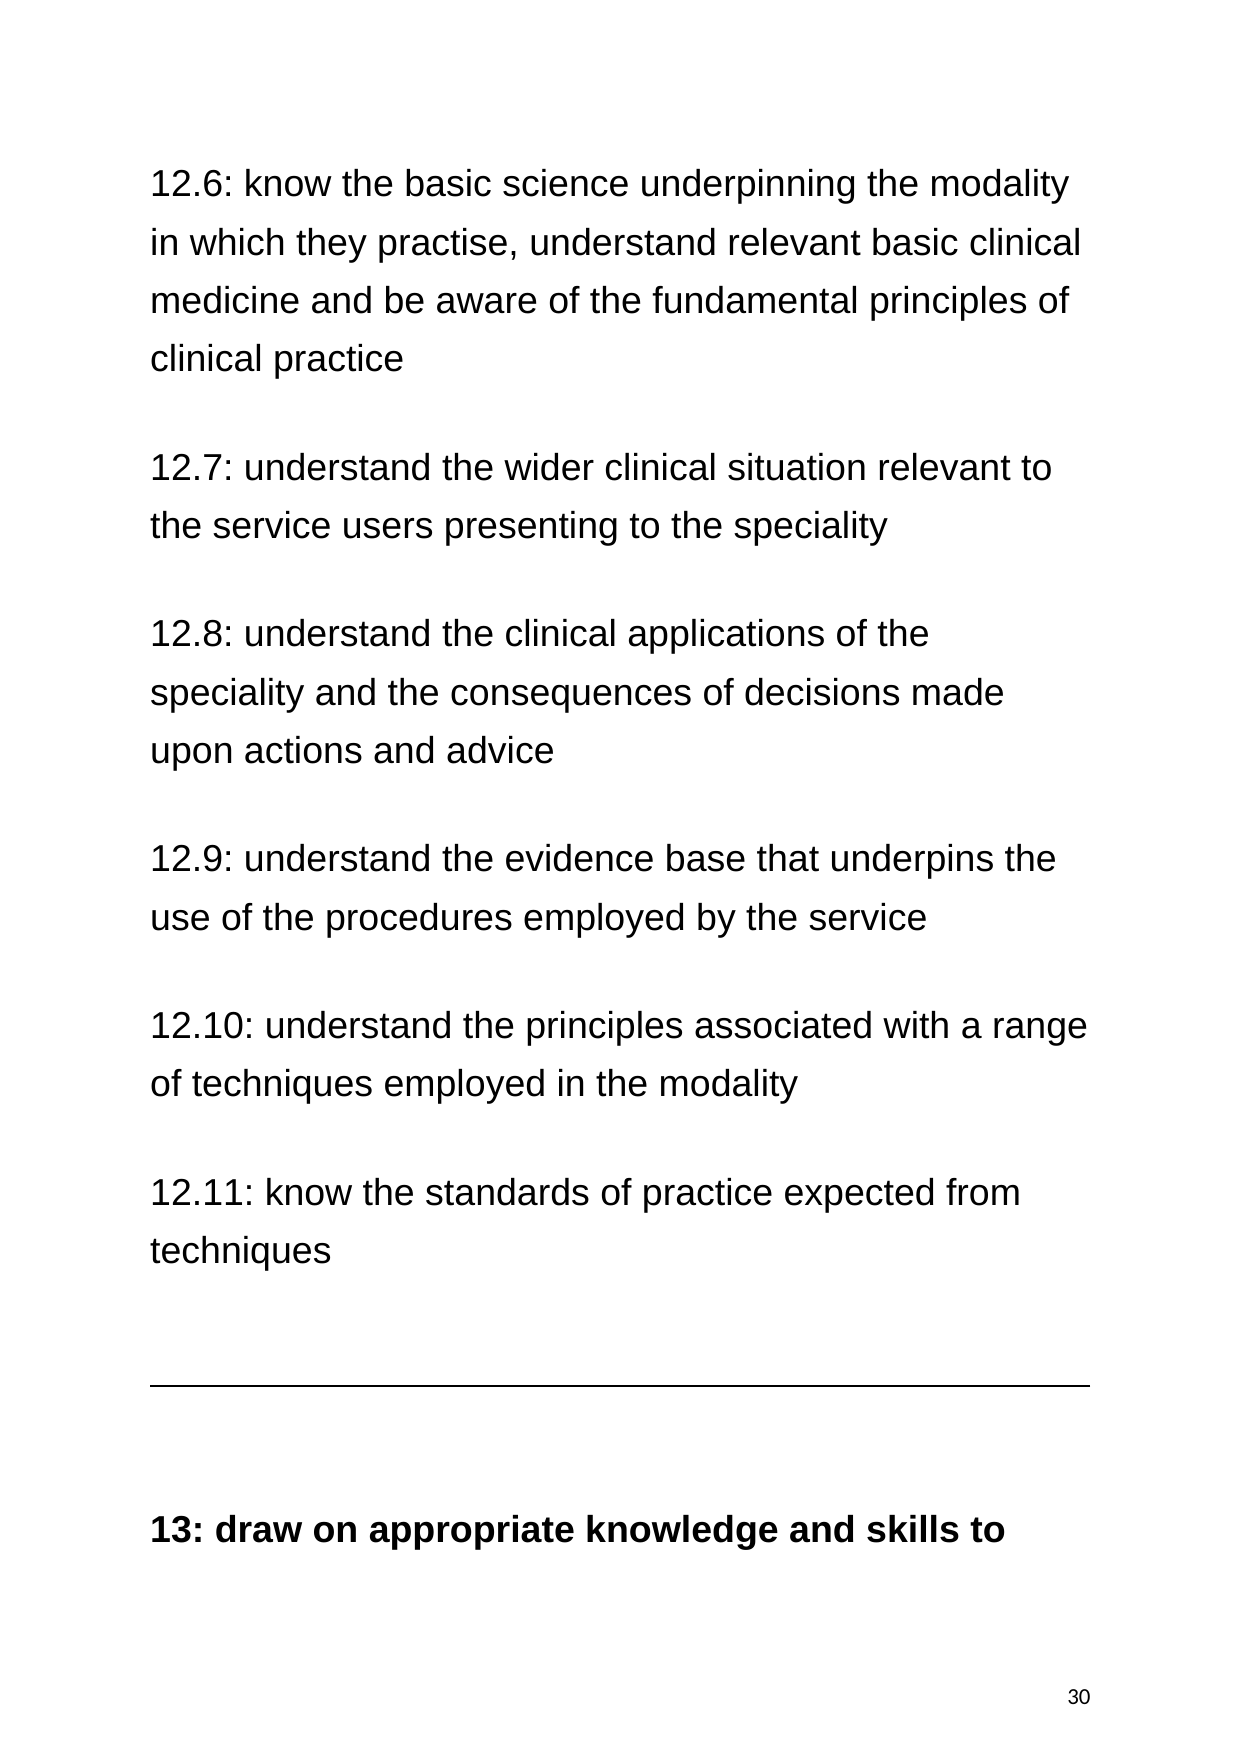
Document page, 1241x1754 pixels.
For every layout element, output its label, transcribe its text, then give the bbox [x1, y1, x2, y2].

text 12.9: understand the evidence base that underpins the use of the procedures employed by the service [150, 825, 1090, 942]
text 12.11: know the standards of practice expected from techniques [150, 1158, 1090, 1275]
text 12.10: understand the principles associated with a range of techniques employed in the modality [150, 992, 1090, 1108]
text 12.8: understand the clinical applications of the speciality and the consequences of decisions made upon actions and advice [150, 600, 1090, 775]
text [150, 1437, 1090, 1554]
text 12.7: understand the wider clinical situation relevant to the service users presenting to the speciality [150, 433, 1090, 550]
text 12.6: know the basic science underpinning the modality in which they practise, understand relevant basic clinical medicine and be aware of the fundamental principles of clinical practice [150, 150, 1090, 383]
